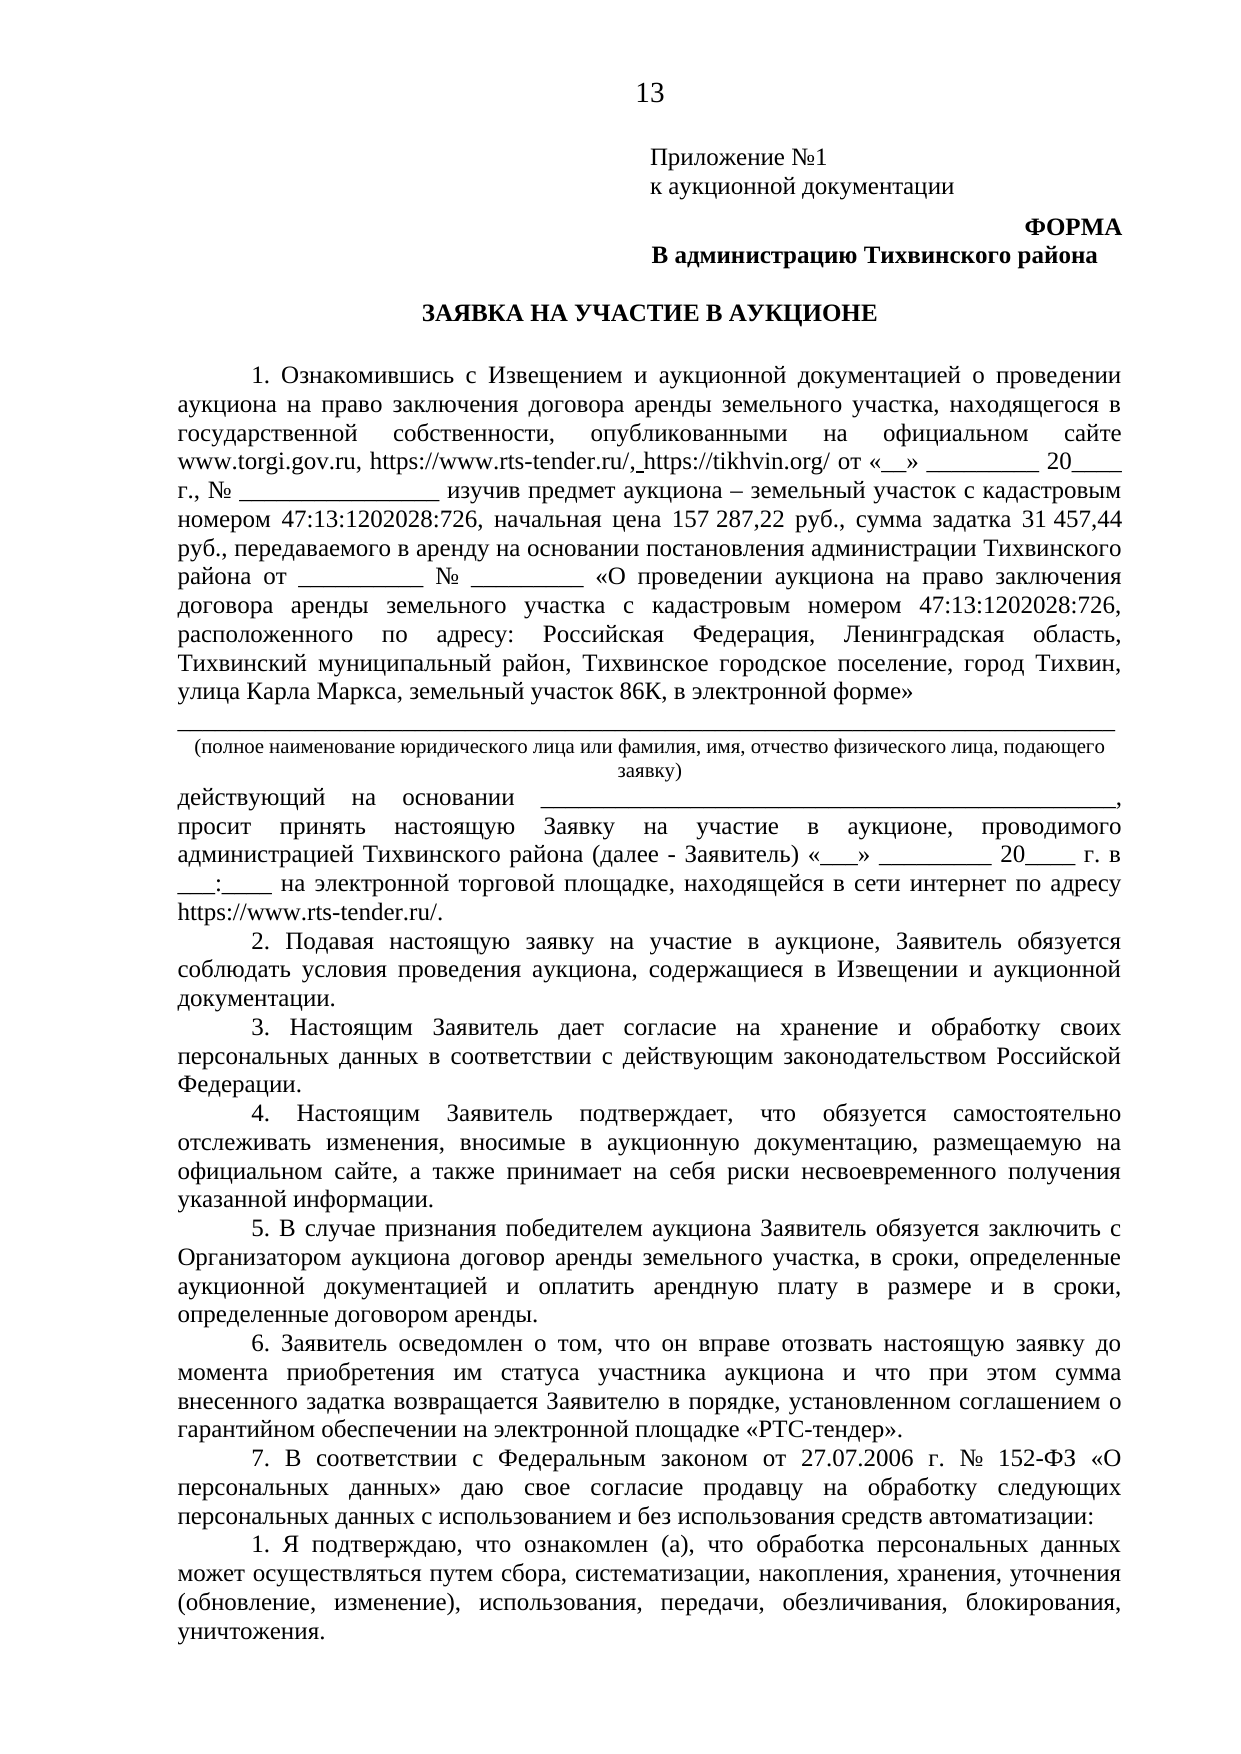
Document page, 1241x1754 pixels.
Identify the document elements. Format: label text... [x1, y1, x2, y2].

text ЗАЯВКА НА УЧАСТИЕ В АУКЦИОНЕ [177, 298, 1122, 327]
text 4. Настоящим Заявитель подтверждает, что обязуется самостоятельно отслеживать изменения, вносимые в аукционную документацию, размещаемую на официальном сайте, а также принимает на себя риски несвоевременного получения указанной информации. [177, 1098, 1122, 1213]
text 2. Подавая настоящую заявку на участие в аукционе, Заявитель обязуется соблюдать условия проведения аукциона, содержащиеся в Извещении и аукционной документации. [177, 926, 1122, 1012]
text 5. В случае признания победителем аукциона Заявитель обязуется заключить с Организатором аукциона договор аренды земельного участка, в сроки, определенные аукционной документацией и оплатить арендную плату в размере и в сроки, определенные договором аренды. [177, 1213, 1122, 1328]
text 6. Заявитель осведомлен о том, что он вправе отозвать настоящую заявку до момента приобретения им статуса участника аукциона и что при этом сумма внесенного задатка возвращается Заявителю в порядке, установленном соглашением о гарантийном обеспечении на электронной площадке «РТС-тендер». [177, 1328, 1122, 1443]
text 7. В соответствии с Федеральным законом от 27.07.2006 г. № 152-ФЗ «О персональных данных» даю свое согласие продавцу на обработку следующих персональных данных с использованием и без использования средств автоматизации: [177, 1443, 1122, 1529]
text В администрацию Тихвинского района [177, 240, 1122, 269]
text 1. Я подтверждаю, что ознакомлен (а), что обработка персональных данных может осуществляться путем сбора, систематизации, накопления, хранения, уточнения (обновление, изменение), использования, передачи, обезличивания, блокирования, уничтожения. [177, 1529, 1122, 1644]
text 3. Настоящим Заявитель дает согласие на хранение и обработку своих персональных данных в соответствии с действующим законодательством Российской Федерации. [177, 1012, 1122, 1098]
text ___________________________________________________________________________ [177, 705, 1122, 734]
text действующий на основании ______________________________________________, просит принять настоящую Заявку на участие в аукционе, проводимого администрацией Тихвинского района (далее - Заявитель) «___» _________ 20____ г. в ___:____ на электронной торговой площадке, находящейся в сети интернет по адресу https://www.rts-tender.ru/. [177, 782, 1122, 926]
text 1. Ознакомившись с Извещением и аукционной документацией о проведении аукциона на право заключения договора аренды земельного участка, находящегося в государственной собственности, опубликованными на официальном сайте www.torgi.gov.ru, https://www.rts-tender.ru/, https://tikhvin.org/ от «__» _________ 20____ г., № ________________ изучив предмет аукциона – земельный участок с кадастровым номером 47:13:1202028:726, начальная цена 157 287,22 руб., сумма задатка 31 457,44 руб., передаваемого в аренду на основании постановления администрации Тихвинского района от __________ № _________ «О проведении аукциона на право заключения договора аренды земельного участка с кадастровым номером 47:13:1202028:726, расположенного по адресу: Российская Федерация, Ленинградская область, Тихвинский муниципальный район, Тихвинское городское поселение, город Тихвин, улица Карла Маркса, земельный участок 86К, в электронной форме» [177, 360, 1122, 705]
text Приложение №1 [177, 142, 1122, 171]
text к аукционной документации [177, 171, 1122, 199]
text ФОРМА [177, 212, 1122, 240]
text (полное наименование юридического лица или фамилия, имя, отчество физического лица, подающего заявку) [177, 734, 1122, 782]
